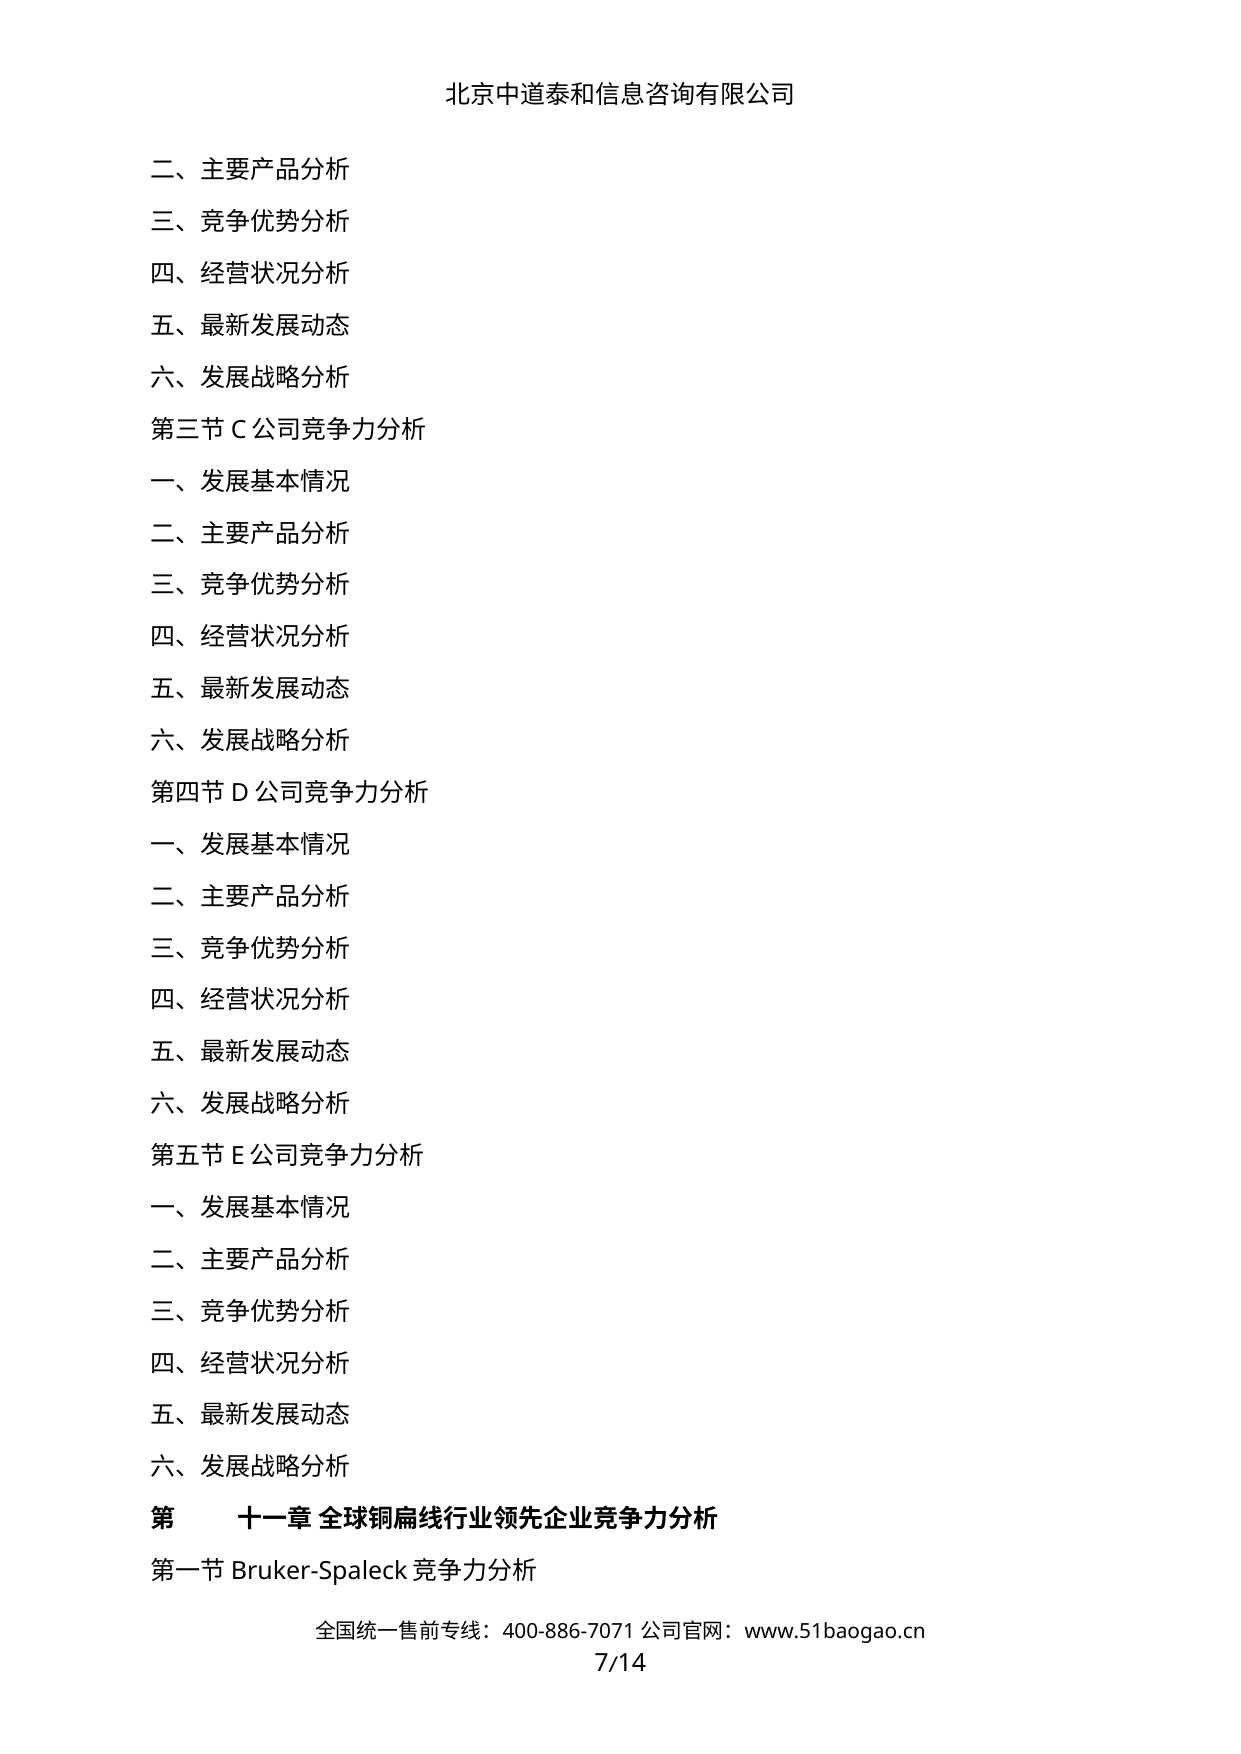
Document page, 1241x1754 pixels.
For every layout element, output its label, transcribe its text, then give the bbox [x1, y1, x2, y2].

text 第四节 D公司竞争力分析 [150, 772, 1090, 809]
text 六、发展战略分析 [150, 1447, 1090, 1483]
text 六、发展战略分析 [150, 357, 1090, 394]
text 五、最新发展动态 [150, 1032, 1090, 1068]
text 五、最新发展动态 [150, 669, 1090, 705]
text 五、最新发展动态 [150, 1395, 1090, 1431]
text 第五节 E公司竞争力分析 [150, 1136, 1090, 1172]
text 三、竞争优势分析 [150, 565, 1090, 601]
text 第 十一章 全球铜扁线行业领先企业竞争力分析 [150, 1499, 1090, 1535]
text 二、主要产品分析 [150, 150, 1090, 186]
text 五、最新发展动态 [150, 306, 1090, 342]
text 四、经营状况分析 [150, 980, 1090, 1016]
text 四、经营状况分析 [150, 1343, 1090, 1379]
text 四、经营状况分析 [150, 617, 1090, 653]
text 一、发展基本情况 [150, 1187, 1090, 1224]
text 第一节 Bruker-Spaleck竞争力分析 [150, 1551, 1090, 1587]
text 第三节 C公司竞争力分析 [150, 409, 1090, 446]
text 三、竞争优势分析 [150, 928, 1090, 964]
text 一、发展基本情况 [150, 824, 1090, 861]
text 一、发展基本情况 [150, 461, 1090, 497]
text 六、发展战略分析 [150, 721, 1090, 757]
text 二、主要产品分析 [150, 876, 1090, 912]
text 三、竞争优势分析 [150, 202, 1090, 238]
text 四、经营状况分析 [150, 254, 1090, 290]
text 二、主要产品分析 [150, 1239, 1090, 1276]
text 三、竞争优势分析 [150, 1291, 1090, 1327]
text 六、发展战略分析 [150, 1084, 1090, 1120]
text 二、主要产品分析 [150, 513, 1090, 549]
